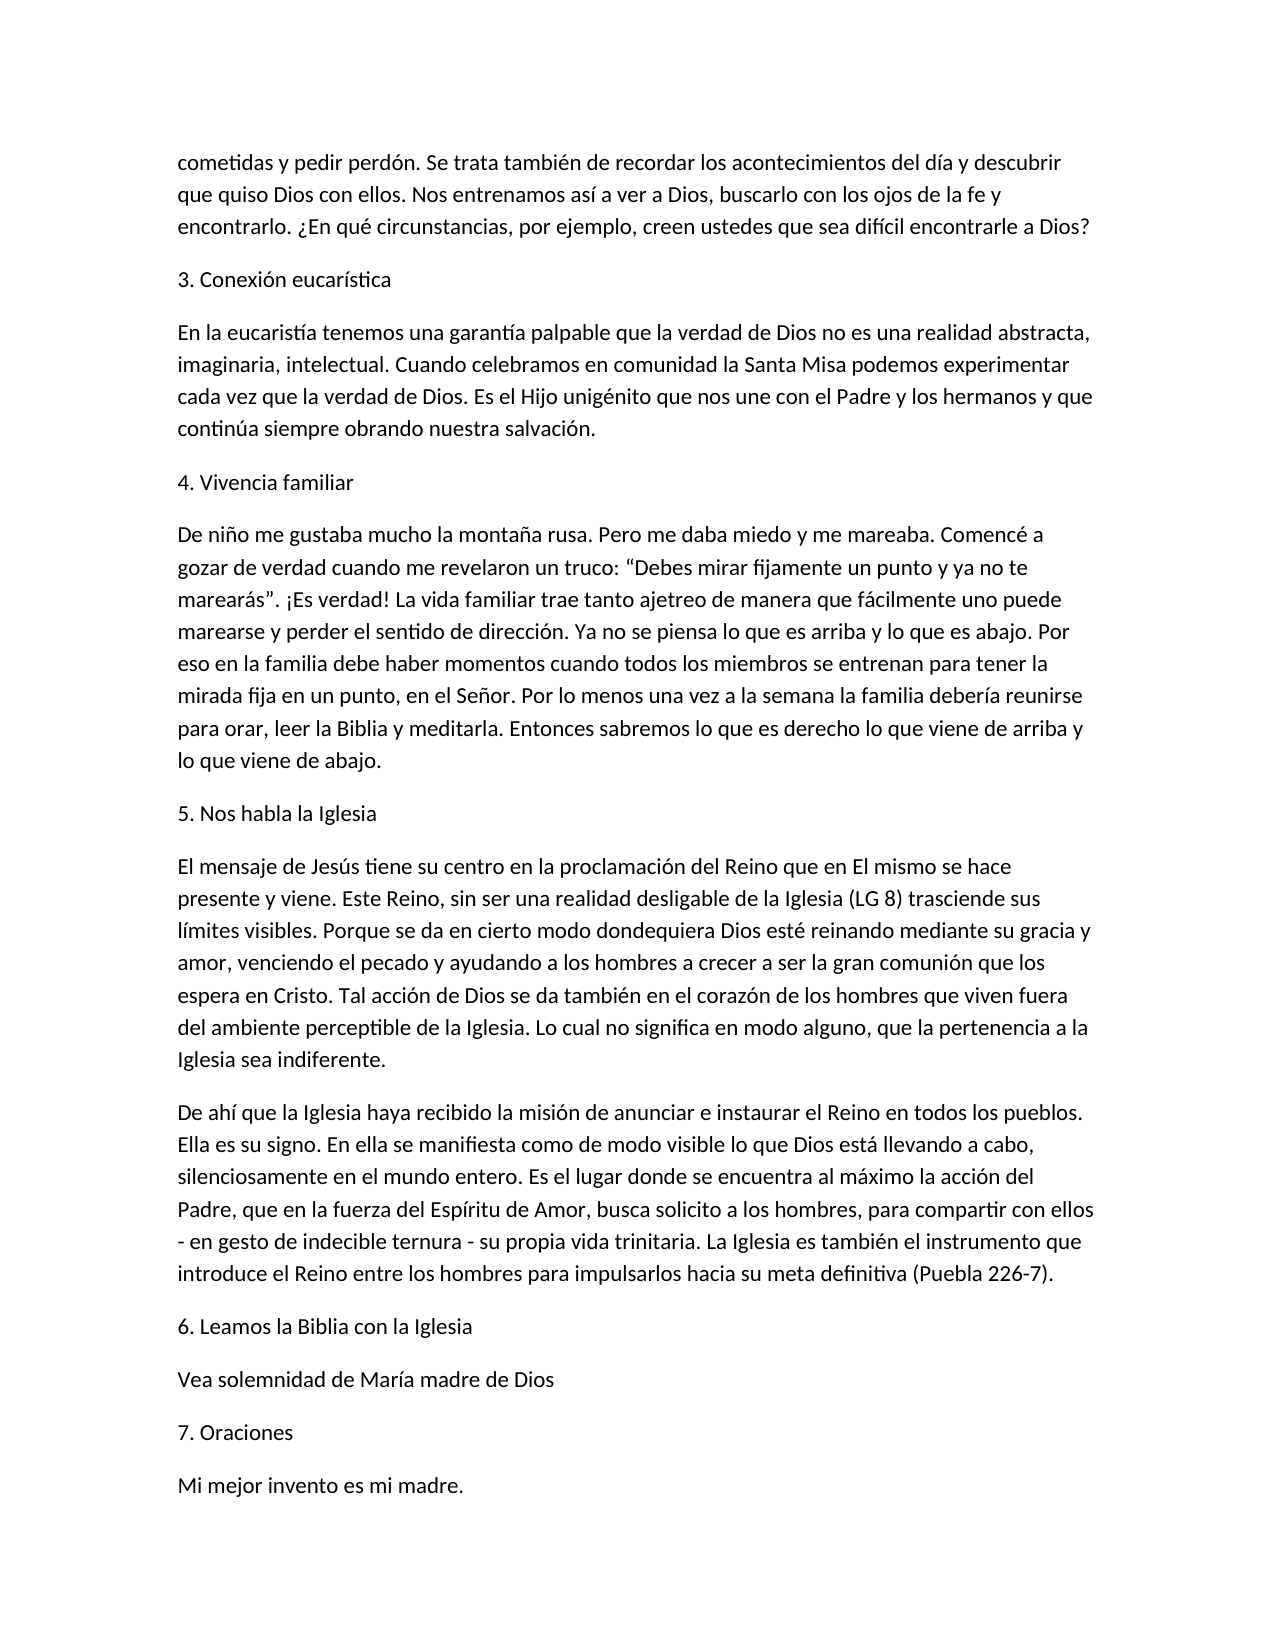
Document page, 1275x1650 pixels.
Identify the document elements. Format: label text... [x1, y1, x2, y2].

text De niño me gustaba mucho la montaña rusa. Pero me daba miedo y me mareaba. Comencé a gozar de verdad cuando me revelaron un truco: “Debes mirar fijamente un punto y ya no te marearás”. ¡Es verdad! La vida familiar trae tanto ajetreo de manera que fácilmente uno puede marearse y perder el sentido de dirección. Ya no se piensa lo que es arriba y lo que es abajo. Por eso en la familia debe haber momentos cuando todos los miembros se entrenan para tener la mirada fija en un punto, en el Señor. Por lo menos una vez a la semana la familia debería reunirse para orar, leer la Biblia y meditarla. Entonces sabremos lo que es derecho lo que viene de arriba y lo que viene de abajo. [177, 521, 1098, 774]
text 7. Oraciones [177, 1418, 1098, 1446]
text Vea solemnidad de María madre de Dios [177, 1365, 1098, 1393]
text De ahí que la Iglesia haya recibido la misión de anunciar e instaurar el Reino en todos los pueblos. Ella es su signo. En ella se manifiesta como de modo visible lo que Dios está llevando a cabo, silenciosamente en el mundo entero. Es el lugar donde se encuentra al máximo la acción del Padre, que en la fuerza del Espíritu de Amor, busca solicito a los hombres, para compartir con ellos - en gesto de indecible ternura - su propia vida trinitaria. La Iglesia es también el instrumento que introduce el Reino entre los hombres para impulsarlos hacia su meta definitiva (Puebla 226-7). [177, 1098, 1098, 1287]
text Mi mejor invento es mi madre. [177, 1471, 1098, 1499]
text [177, 148, 1098, 240]
text El mensaje de Jesús tiene su centro en la proclamación del Reino que en El mismo se hace presente y viene. Este Reino, sin ser una realidad desligable de la Iglesia (LG 8) trasciende sus límites visibles. Porque se da en cierto modo dondequiera Dios esté reinando mediante su gracia y amor, venciendo el pecado y ayudando a los hombres a crecer a ser la gran comunión que los espera en Cristo. Tal acción de Dios se da también en el corazón de los hombres que viven fuera del ambiente perceptible de la Iglesia. Lo cual no significa en modo alguno, que la pertenencia a la Iglesia sea indiferente. [177, 852, 1098, 1073]
text 5. Nos habla la Iglesia [177, 799, 1098, 827]
text En la eucaristía tenemos una garantía palpable que la verdad de Dios no es una realidad abstracta, imaginaria, intelectual. Cuando celebramos en comunidad la Santa Misa podemos experimentar cada vez que la verdad de Dios. Es el Hijo unigénito que nos une con el Padre y los hermanos y que continúa siempre obrando nuestra salvación. [177, 318, 1098, 443]
text 3. Conexión eucarística [177, 265, 1098, 293]
text 4. Vivencia familiar [177, 468, 1098, 496]
text 6. Leamos la Biblia con la Iglesia [177, 1312, 1098, 1340]
